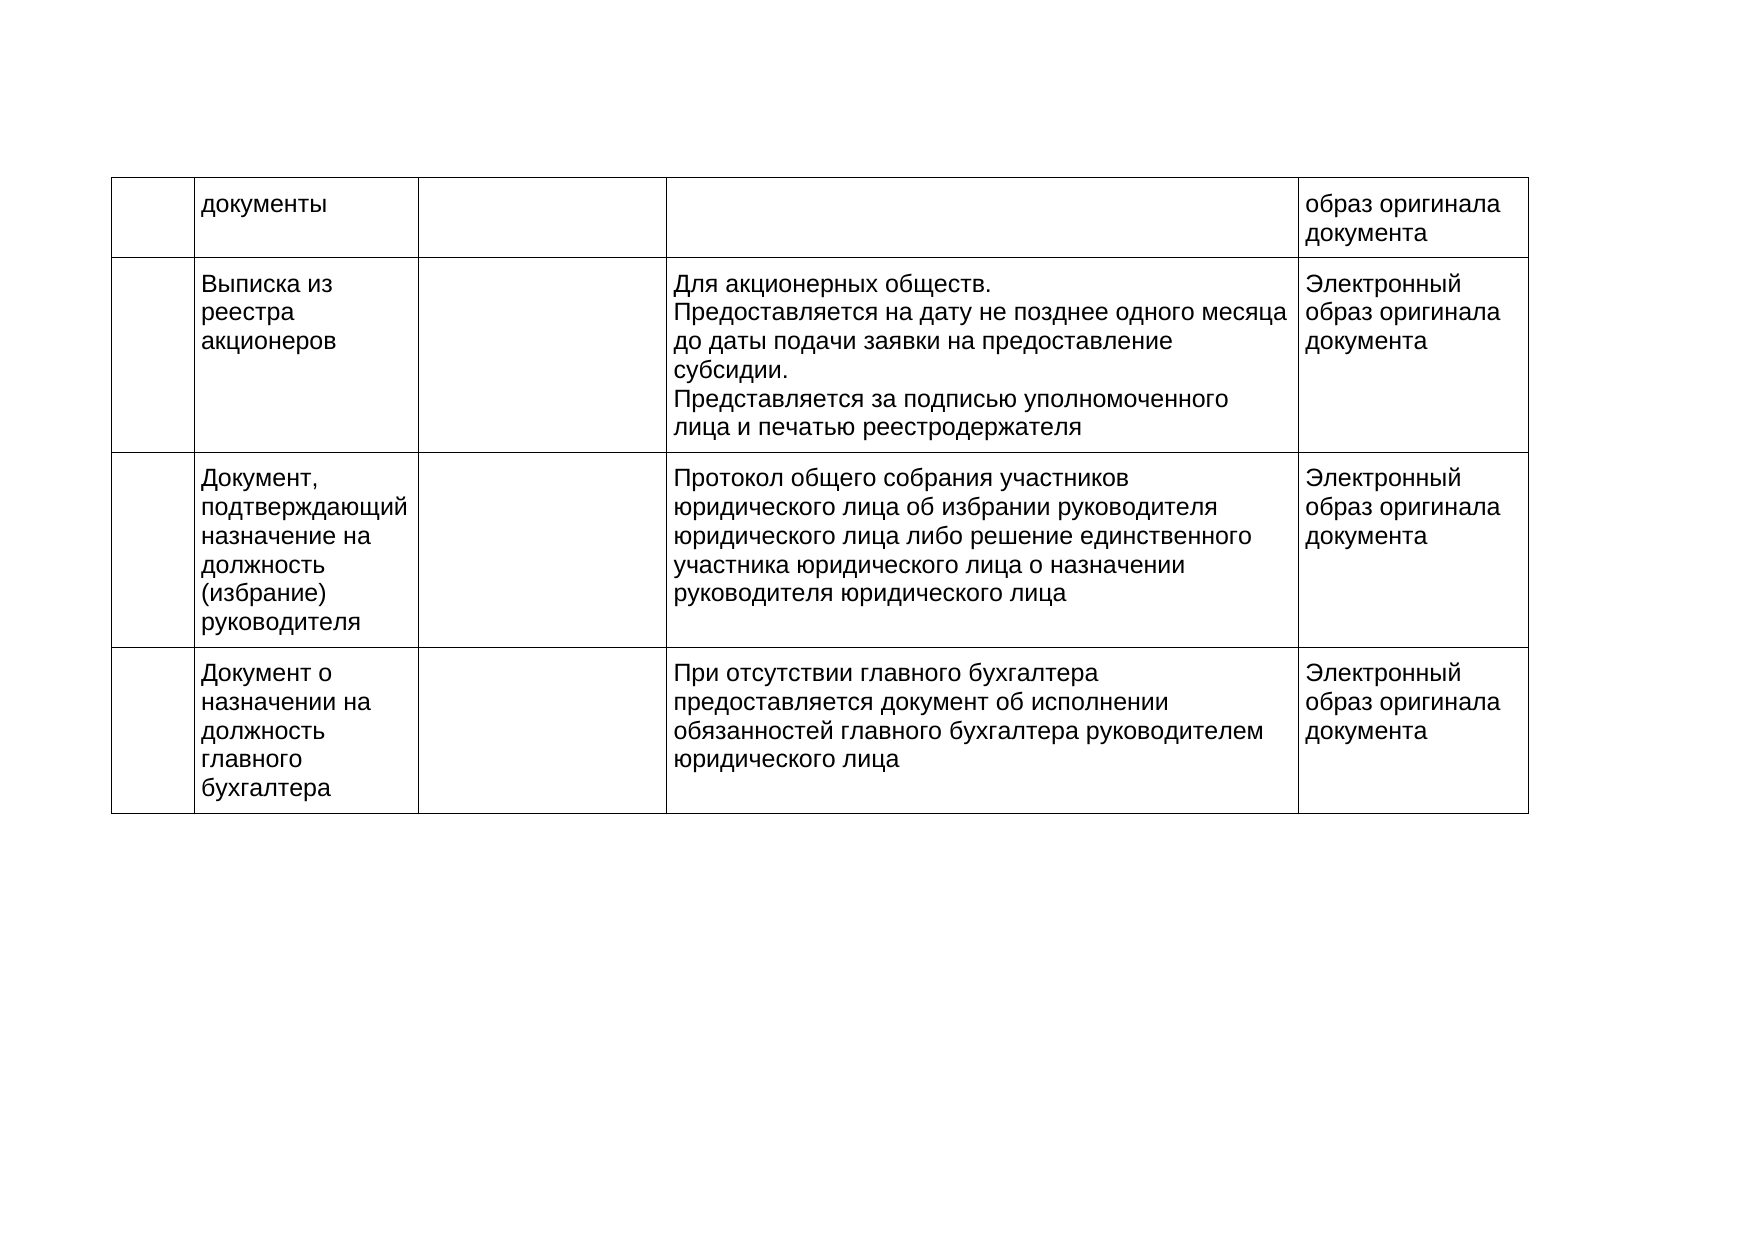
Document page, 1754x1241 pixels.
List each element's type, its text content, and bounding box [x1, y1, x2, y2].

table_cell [1299, 178, 1528, 257]
table_cell Электронный образ оригинала документа [1299, 258, 1528, 452]
table_cell [112, 453, 194, 647]
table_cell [195, 178, 418, 257]
table_cell [112, 648, 194, 813]
table_cell Электронный образ оригинала документа [1299, 453, 1528, 647]
table_cell Электронный образ оригинала документа [1299, 648, 1528, 813]
table_cell [419, 648, 666, 813]
table_cell [667, 178, 1298, 257]
table_cell [419, 178, 666, 257]
table_cell [112, 178, 194, 257]
table_cell [419, 258, 666, 452]
table_cell Для акционерных обществ. Предоставляется на дату не позднее одного месяца до даты подачи заявки на предоставление субсидии. Представляется за подписью уполномоченного лица и печатью реестродержателя [667, 258, 1298, 452]
table_cell Протокол общего собрания участников юридического лица об избрании руководителя юридического лица либо решение единственного участника юридического лица о назначении руководителя юридического лица [667, 453, 1298, 647]
table_cell Документ, подтверждающий назначение на должность (избрание) руководителя [195, 453, 418, 647]
table_cell [419, 453, 666, 647]
table_cell При отсутствии главного бухгалтера предоставляется документ об исполнении обязанностей главного бухгалтера руководителем юридического лица [667, 648, 1298, 813]
table_cell Выписка из реестра акционеров [195, 258, 418, 452]
table_cell Документ о назначении на должность главного бухгалтера [195, 648, 418, 813]
table_cell [112, 258, 194, 452]
